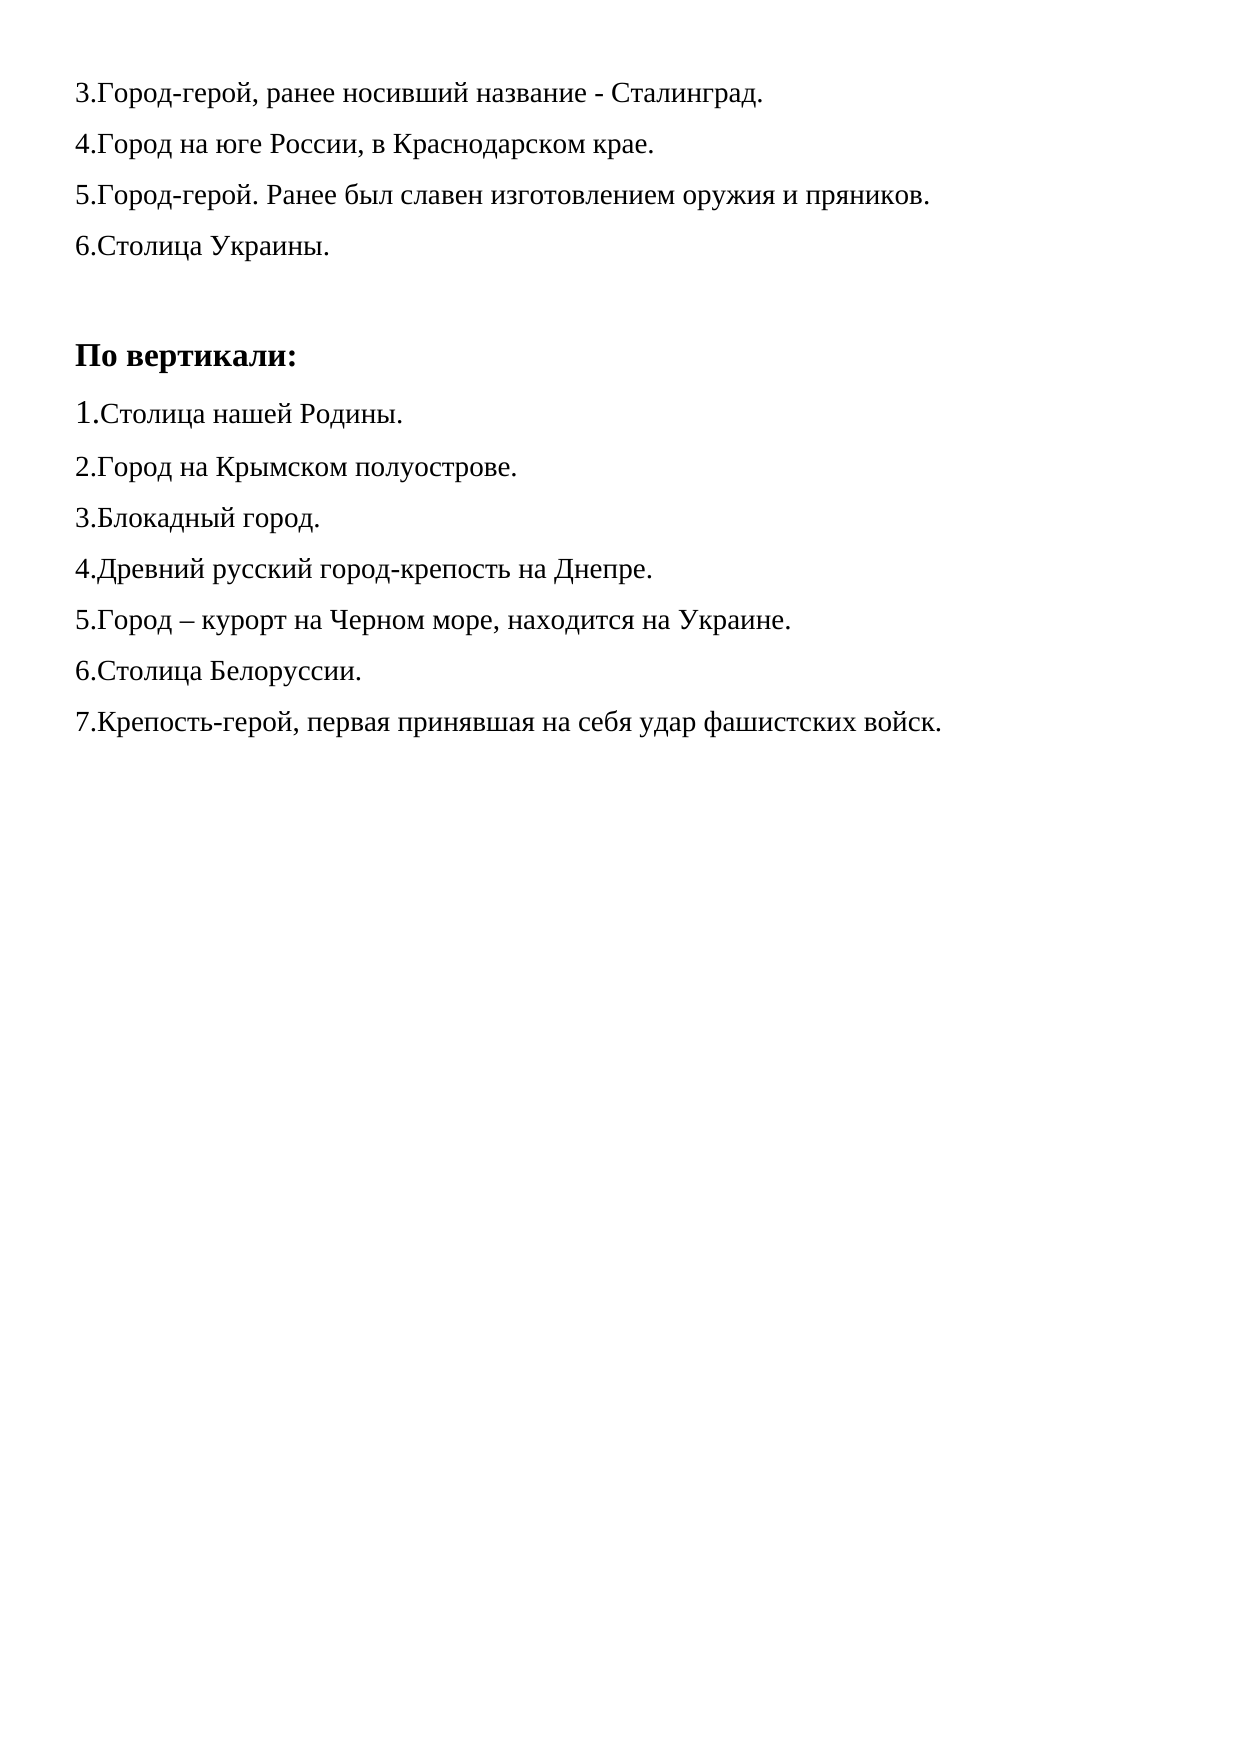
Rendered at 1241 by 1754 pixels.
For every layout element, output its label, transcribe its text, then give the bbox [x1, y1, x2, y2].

text 2.Город на Крымском полуострове. [75, 449, 1165, 482]
text 4.Древний русский город-крепость на Днепре. [75, 551, 1165, 584]
text 5.Город – курорт на Черном море, находится на Украине. [75, 602, 1165, 636]
text 3.Город-герой, ранее носивший название - Сталинград. [75, 75, 1165, 108]
text 1.Столица нашей Родины. [75, 392, 1165, 431]
text По вертикали: [75, 336, 1165, 374]
text 6.Столица Украины. [75, 228, 1165, 262]
text 7.Крепость-герой, первая принявшая на себя удар фашистских войск. [75, 704, 1165, 738]
text 3.Блокадный город. [75, 500, 1165, 533]
text 6.Столица Белоруссии. [75, 653, 1165, 687]
text 4.Город на юге России, в Краснодарском крае. [75, 126, 1165, 159]
text 5.Город-герой. Ранее был славен изготовлением оружия и пряников. [75, 177, 1165, 211]
